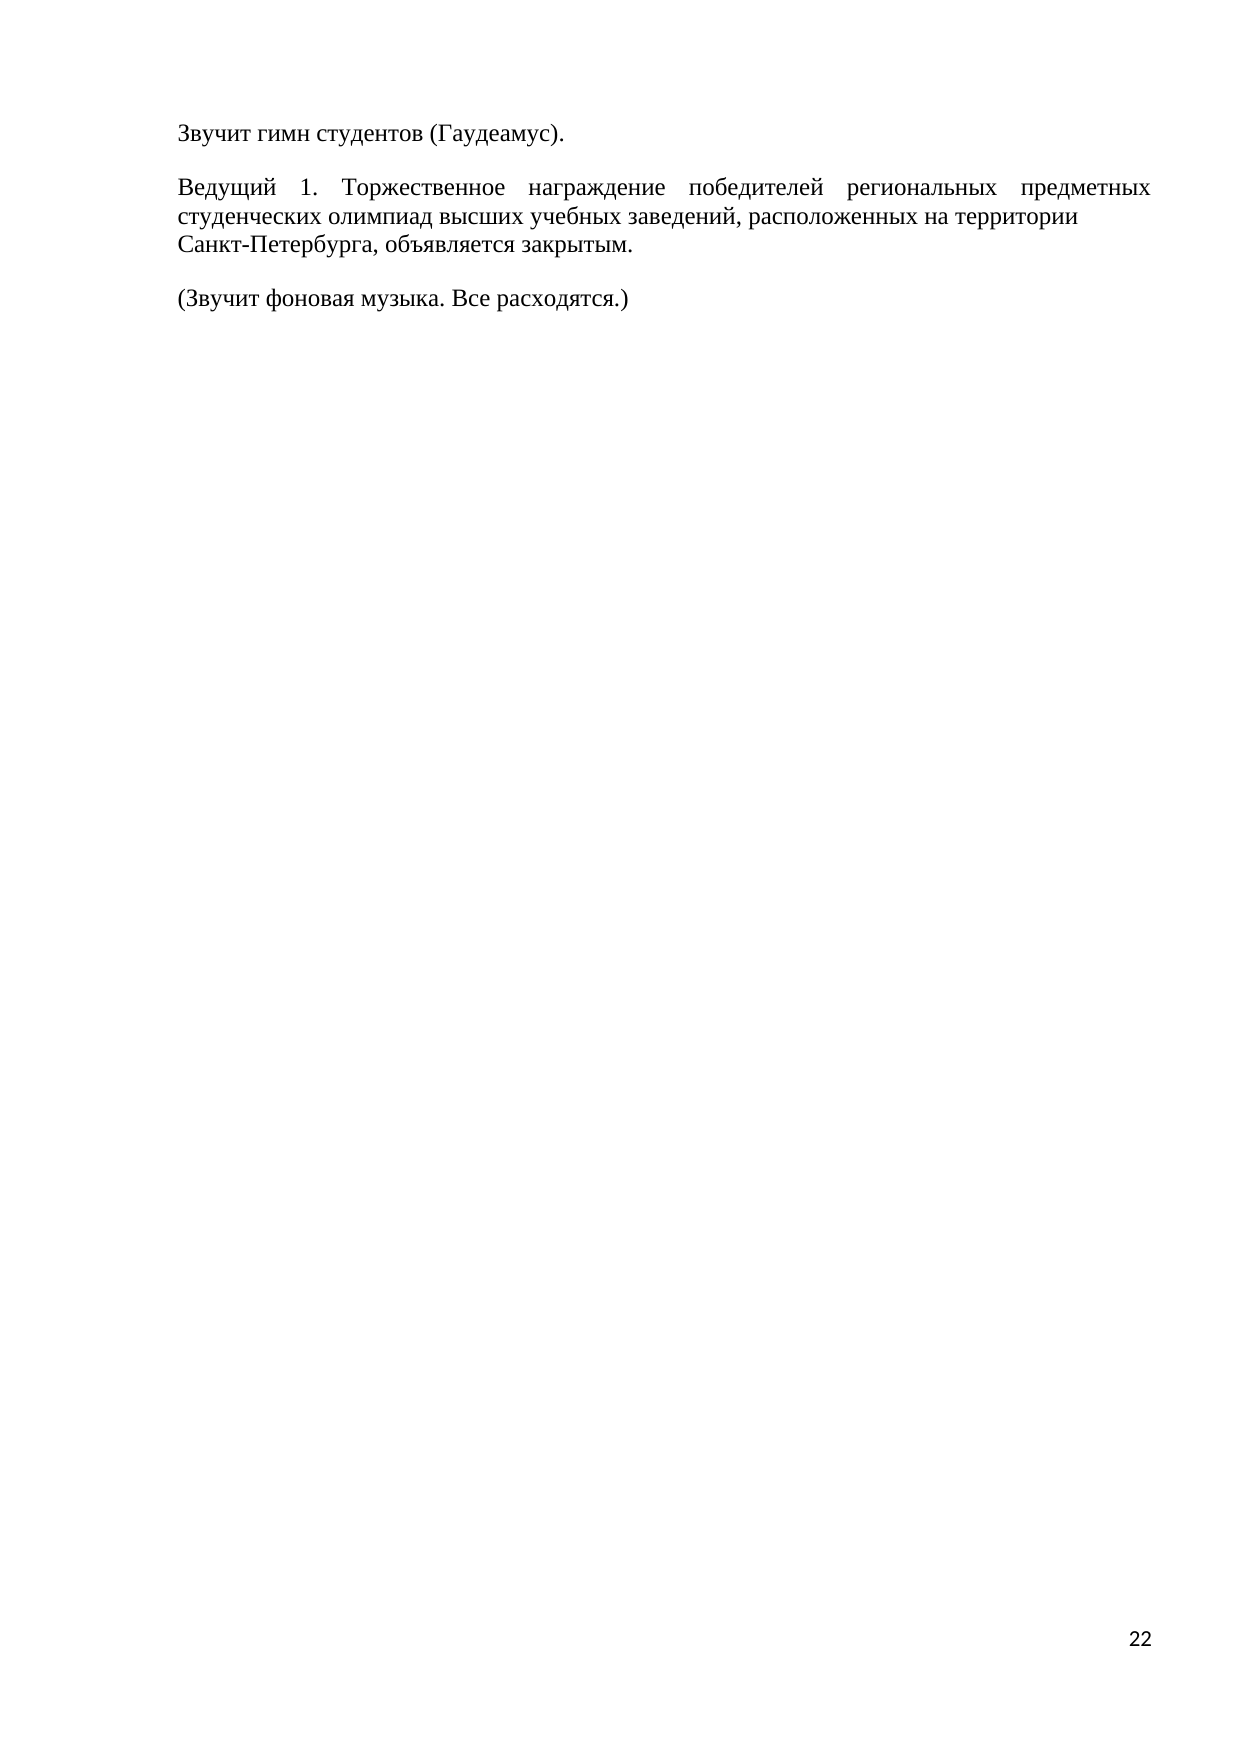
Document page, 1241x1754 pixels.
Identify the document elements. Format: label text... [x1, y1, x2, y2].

text (Звучит фоновая музыка. Все расходятся.) [177, 283, 1152, 312]
text Звучит гимн студентов (Гаудеамус). [177, 118, 1152, 147]
text Санкт-Петербурга, объявляется закрытым. [177, 229, 1152, 258]
text Ведущий 1. Торжественное награждение победителей региональных предметных студенческих олимпиад высших учебных заведений, расположенных на территории [177, 172, 1152, 229]
